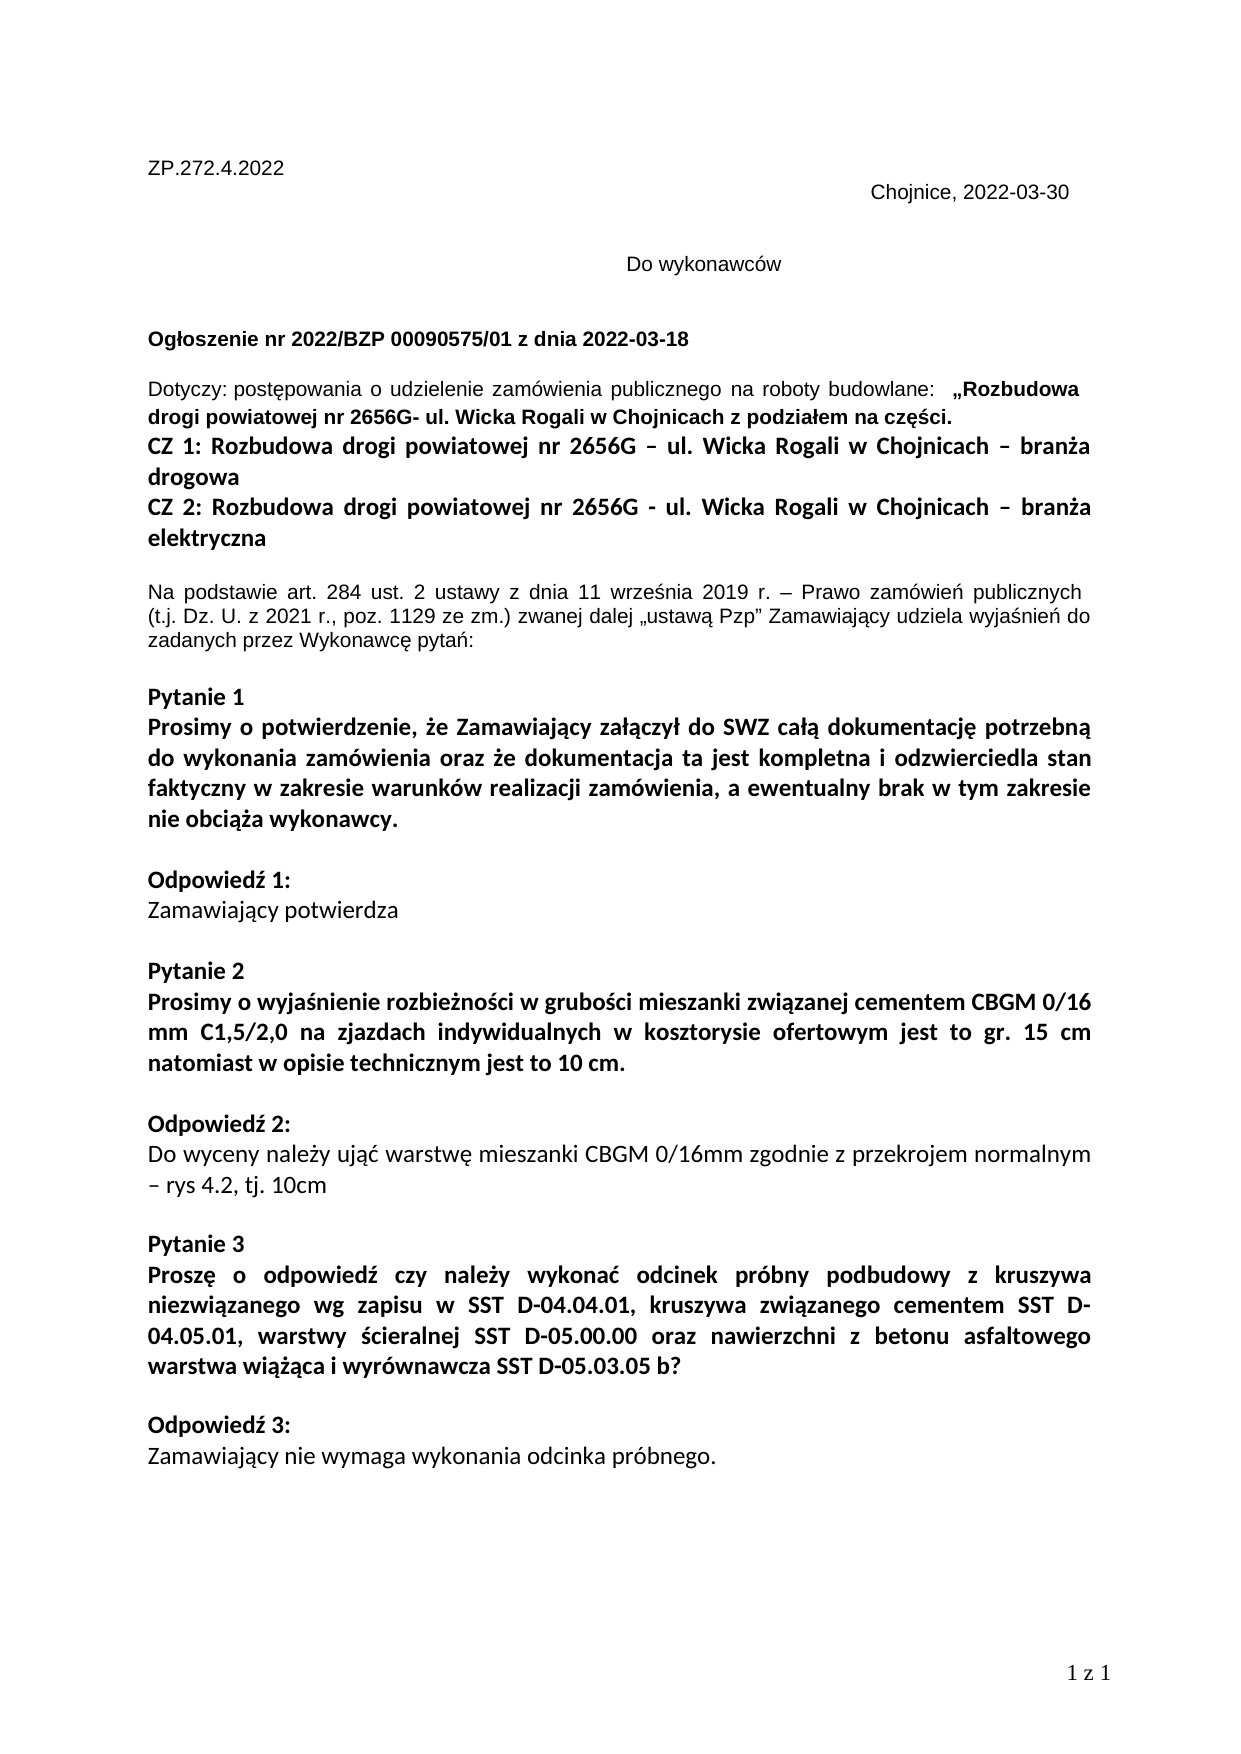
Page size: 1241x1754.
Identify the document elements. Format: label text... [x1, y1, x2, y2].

text Pytanie 3 [148, 1228, 1093, 1259]
text ZP.272.4.2022 [148, 156, 1093, 180]
text CZ 1: Rozbudowa drogi powiatowej nr 2656G – ul. Wicka Rogali w Chojnicach – branża drogowa [148, 430, 1093, 491]
text Do wykonawców [148, 252, 1093, 276]
text Na podstawie art. 284 ust. 2 ustawy z dnia 11 września 2019 r. – Prawo zamówień publicznych (t.j. Dz. U. z 2021 r., poz. 1129 ze zm.) zwanej dalej „ustawą Pzp” Zamawiający udziela wyjaśnień do zadanych przez Wykonawcę pytań: [148, 580, 1093, 652]
text Prosimy o potwierdzenie, że Zamawiający załączył do SWZ całą dokumentację potrzebną do wykonania zamówienia oraz że dokumentacja ta jest kompletna i odzwierciedla stan faktyczny w zakresie warunków realizacji zamówienia, a ewentualny brak w tym zakresie nie obciąża wykonawcy. [148, 711, 1093, 833]
text Chojnice, 2022-03-30 [148, 180, 1093, 204]
text Zamawiający potwierdza [148, 894, 1093, 925]
text Odpowiedź 2: [148, 1108, 1093, 1138]
text Do wyceny należy ująć warstwę mieszanki CBGM 0/16mm zgodnie z przekrojem normalnym – rys 4.2, tj. 10cm [148, 1138, 1093, 1199]
text Prosimy o wyjaśnienie rozbieżności w grubości mieszanki związanej cementem CBGM 0/16 mm C1,5/2,0 na zjazdach indywidualnych w kosztorysie ofertowym jest to gr. 15 cm natomiast w opisie technicznym jest to 10 cm. [148, 986, 1093, 1077]
text Proszę o odpowiedź czy należy wykonać odcinek próbny podbudowy z kruszywa niezwiązanego wg zapisu w SST D-04.04.01, kruszywa związanego cementem SST D-04.05.01, warstwy ścieralnej SST D-05.00.00 oraz nawierzchni z betonu asfaltowego warstwa wiążąca i wyrównawcza SST D-05.03.05 b? [148, 1259, 1093, 1381]
text Pytanie 1 [148, 681, 1093, 711]
text Ogłoszenie nr 2022/BZP 00090575/01 z dnia 2022-03-18 [148, 326, 1093, 350]
text Odpowiedź 3: [148, 1410, 1093, 1440]
text Dotyczy: postępowania o udzielenie zamówienia publicznego na roboty budowlane: „Rozbudowa drogi powiatowej nr 2656G- ul. Wicka Rogali w Chojnicach z podziałem na części. [148, 374, 1079, 430]
text CZ 2: Rozbudowa drogi powiatowej nr 2656G - ul. Wicka Rogali w Chojnicach – branża elektryczna [148, 491, 1093, 552]
text Odpowiedź 1: [148, 864, 1093, 894]
text Pytanie 2 [148, 955, 1093, 986]
text Zamawiający nie wymaga wykonania odcinka próbnego. [148, 1440, 1093, 1471]
